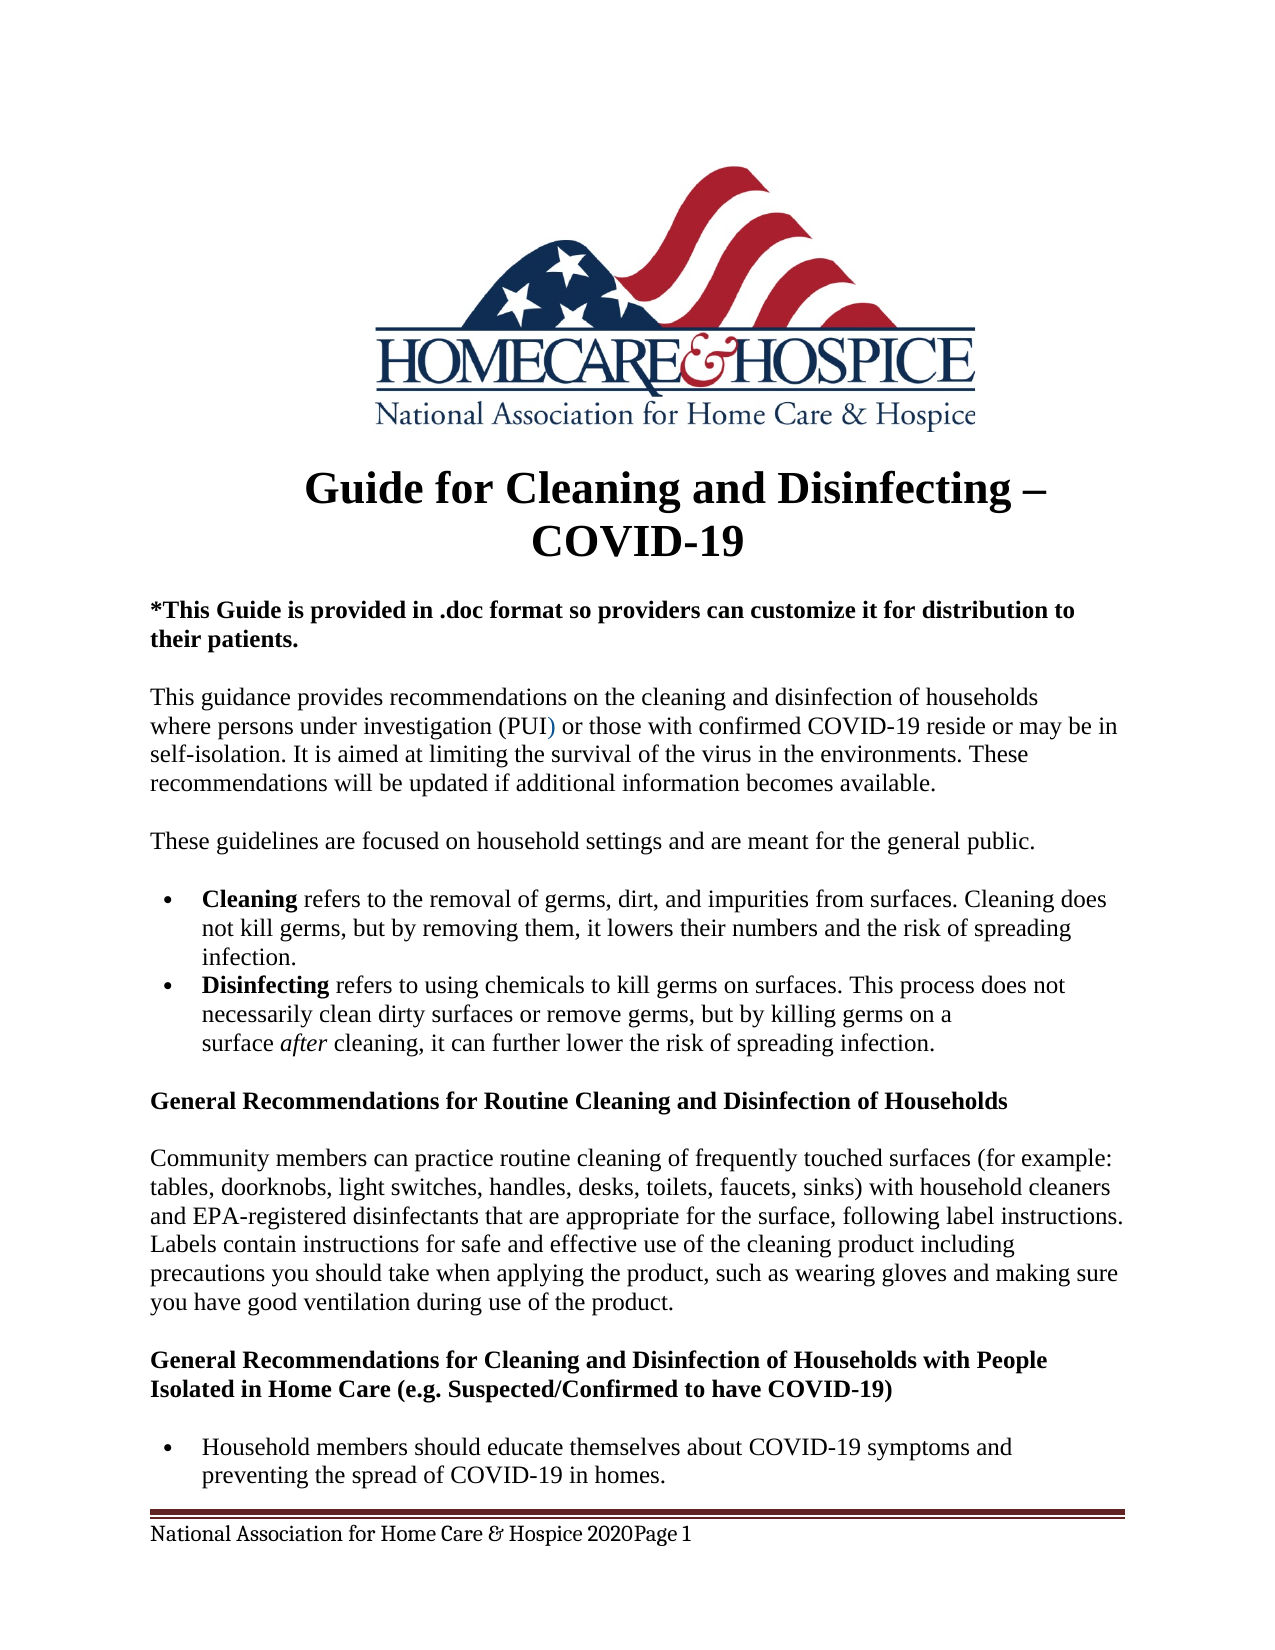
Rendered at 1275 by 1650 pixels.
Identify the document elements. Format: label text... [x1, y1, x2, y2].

text Guide for Cleaning and Disinfecting – COVID-19 [150, 461, 1125, 566]
text This guidance provides recommendations on the cleaning and disinfection of households where persons under investigation (PUI) or those with confirmed COVID-19 reside or may be in self-isolation. It is aimed at limiting the survival of the virus in the environments. These recommendations will be updated if additional information becomes available. [150, 682, 1125, 797]
text General Recommendations for Cleaning and Disinfection of Households with People Isolated in Home Care (e.g. Suspected/Confirmed to have COVID-19) [150, 1345, 1125, 1402]
list Disinfecting refers to using chemicals to kill germs on surfaces. This process does not necessarily clean dirty surfaces or remove germs, but by killing germs on a surface after cleaning, it can further lower the risk of spreading infection. [164, 970, 1125, 1057]
list Household members should educate themselves about COVID-19 symptoms and preventing the spread of COVID-19 in homes. [164, 1432, 1125, 1489]
text Community members can practice routine cleaning of frequently touched surfaces (for example: tables, doorknobs, light switches, handles, desks, toilets, faucets, sinks) with household cleaners and EPA-registered disinfectants that are appropriate for the surface, following label instructions. Labels contain instructions for safe and effective use of the cleaning product including precautions you should take when applying the product, such as wearing gloves and making sure you have good ventilation during use of the product. [150, 1143, 1125, 1316]
list Cleaning refers to the removal of germs, dirt, and impurities from surfaces. Cleaning does not kill germs, but by removing them, it lowers their numbers and the risk of spreading infection. [164, 884, 1125, 970]
picture [375, 150, 976, 432]
text These guidelines are focused on household settings and are meant for the general public. [150, 826, 1125, 855]
text *This Guide is provided in .doc format so providers can customize it for distribution to their patients. [150, 595, 1125, 653]
text General Recommendations for Routine Cleaning and Disinfection of Households [150, 1086, 1125, 1114]
